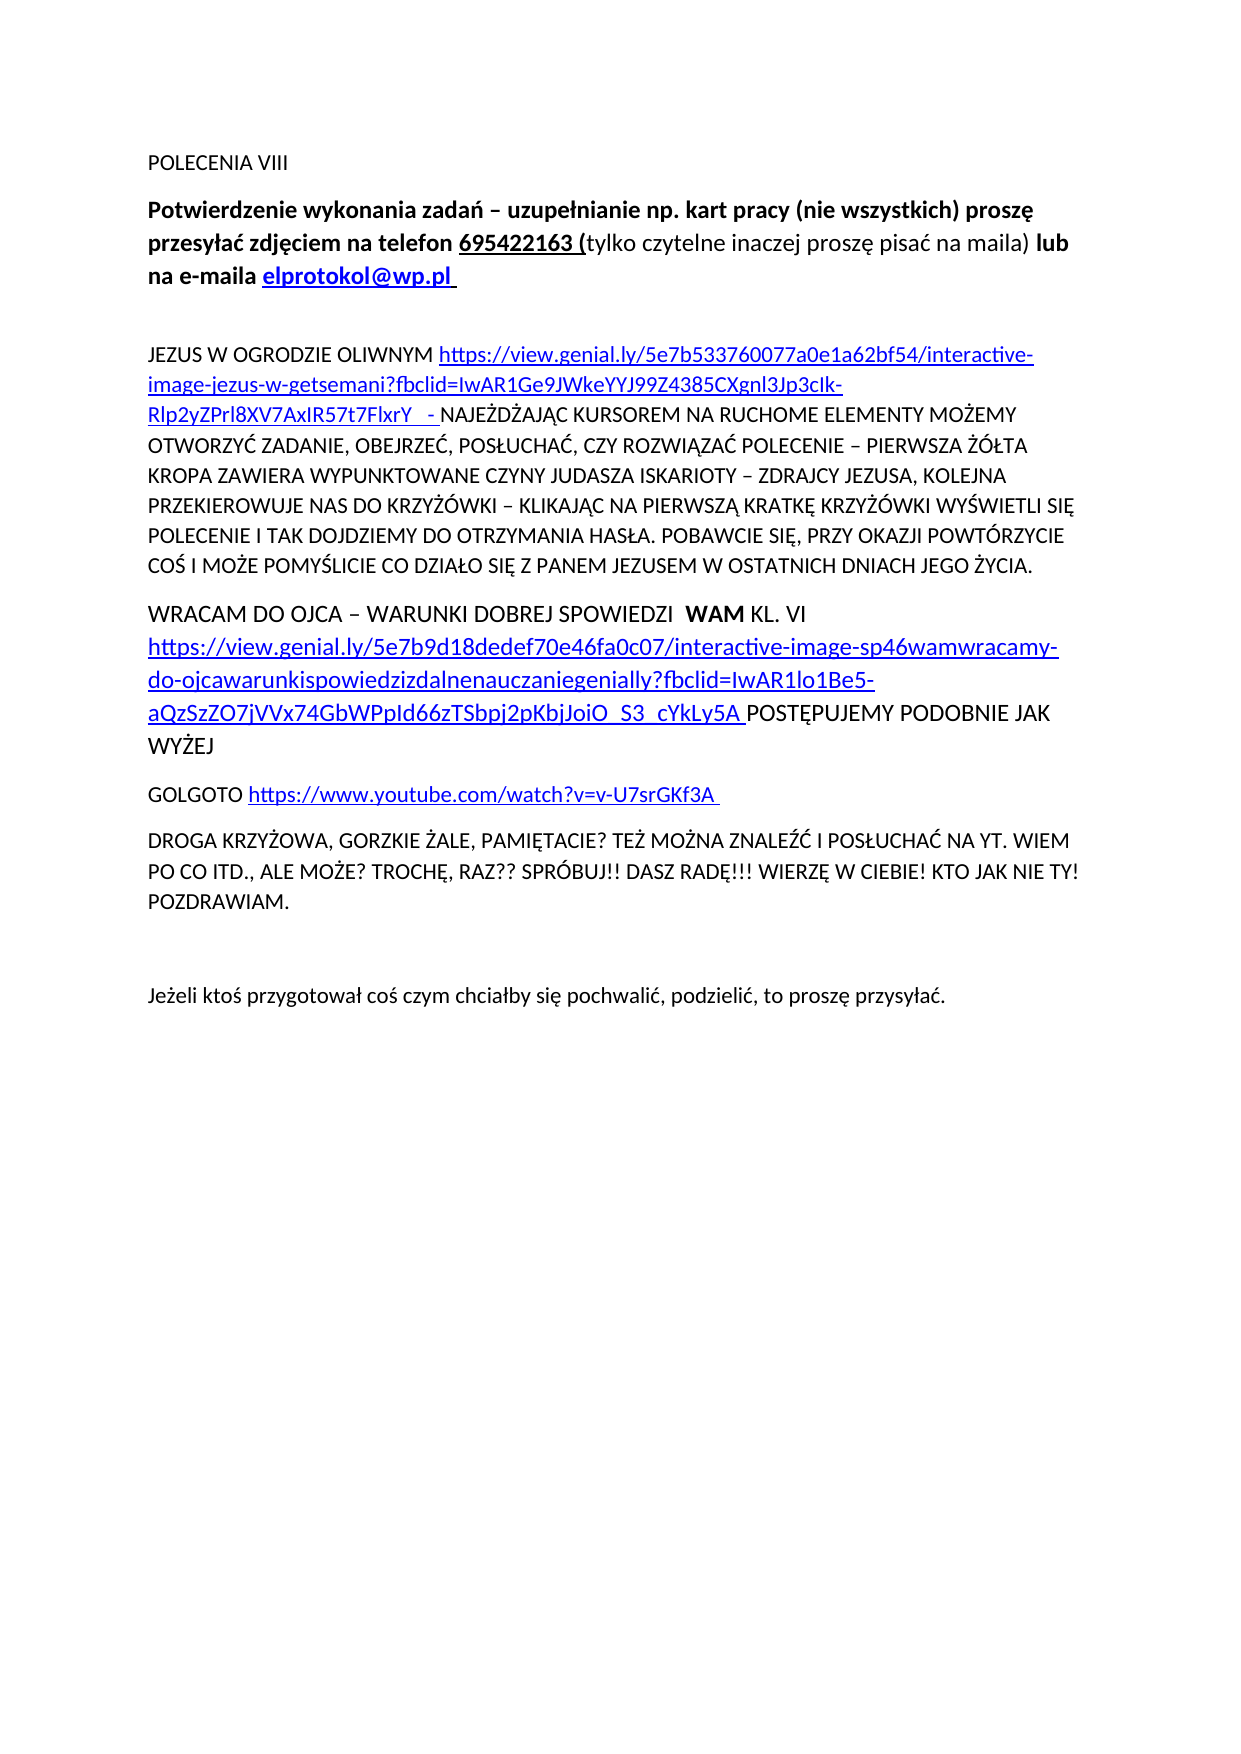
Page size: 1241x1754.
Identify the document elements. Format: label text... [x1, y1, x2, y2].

text Jeżeli ktoś przygotował coś czym chciałby się pochwalić, podzielić, to proszę przysyłać. [148, 981, 1093, 1009]
text JEZUS W OGRODZIE OLIWNYM https://view.genial.ly/5e7b533760077a0e1a62bf54/interactive-image-jezus-w-getsemani?fbclid=IwAR1Ge9JWkeYYJ99Z4385CXgnl3Jp3cIk-Rlp2yZPrl8XV7AxIR57t7FlxrY - NAJEŻDŻAJĄC KURSOREM NA RUCHOME ELEMENTY MOŻEMY OTWORZYĆ ZADANIE, OBEJRZEĆ, POSŁUCHAĆ, CZY ROZWIĄZAĆ POLECENIE – PIERWSZA ŻÓŁTA KROPA ZAWIERA WYPUNKTOWANE CZYNY JUDASZA ISKARIOTY – ZDRAJCY JEZUSA, KOLEJNA PRZEKIEROWUJE NAS DO KRZYŻÓWKI – KLIKAJĄC NA PIERWSZĄ KRATKĘ KRZYŻÓWKI WYŚWIETLI SIĘ POLECENIE I TAK DOJDZIEMY DO OTRZYMANIA HASŁA. POBAWCIE SIĘ, PRZY OKAZJI POWTÓRZYCIE COŚ I MOŻE POMYŚLICIE CO DZIAŁO SIĘ Z PANEM JEZUSEM W OSTATNICH DNIACH JEGO ŻYCIA. [148, 340, 1093, 579]
text DROGA KRZYŻOWA, GORZKIE ŻALE, PAMIĘTACIE? TEŻ MOŻNA ZNALEŹĆ I POSŁUCHAĆ NA YT. WIEM PO CO ITD., ALE MOŻE? TROCHĘ, RAZ?? SPRÓBUJ!! DASZ RADĘ!!! WIERZĘ W CIEBIE! KTO JAK NIE TY! POZDRAWIAM. [148, 827, 1093, 915]
text GOLGOTO https://www.youtube.com/watch?v=v-U7srGKf3A [148, 780, 1093, 808]
text WRACAM DO OJCA – WARUNKI DOBREJ SPOWIEDZI WAM KL. VI https://view.genial.ly/5e7b9d18dedef70e46fa0c07/interactive-image-sp46wamwracamy-do-ojcawarunkispowiedzizdalnenauczaniegenially?fbclid=IwAR1lo1Be5-aQzSzZO7jVVx74GbWPpId66zTSbpj2pKbjJoiO_S3_cYkLy5A POSTĘPUJEMY PODOBNIE JAK WYŻEJ [148, 598, 1093, 761]
text Potwierdzenie wykonania zadań – uzupełnianie np. kart pracy (nie wszystkich) proszę przesyłać zdjęciem na telefon 695422163 (tylko czytelne inaczej proszę pisać na maila) lub na e-maila elprotokol@wp.pl [148, 194, 1093, 291]
text POLECENIA VIII [148, 148, 1093, 176]
